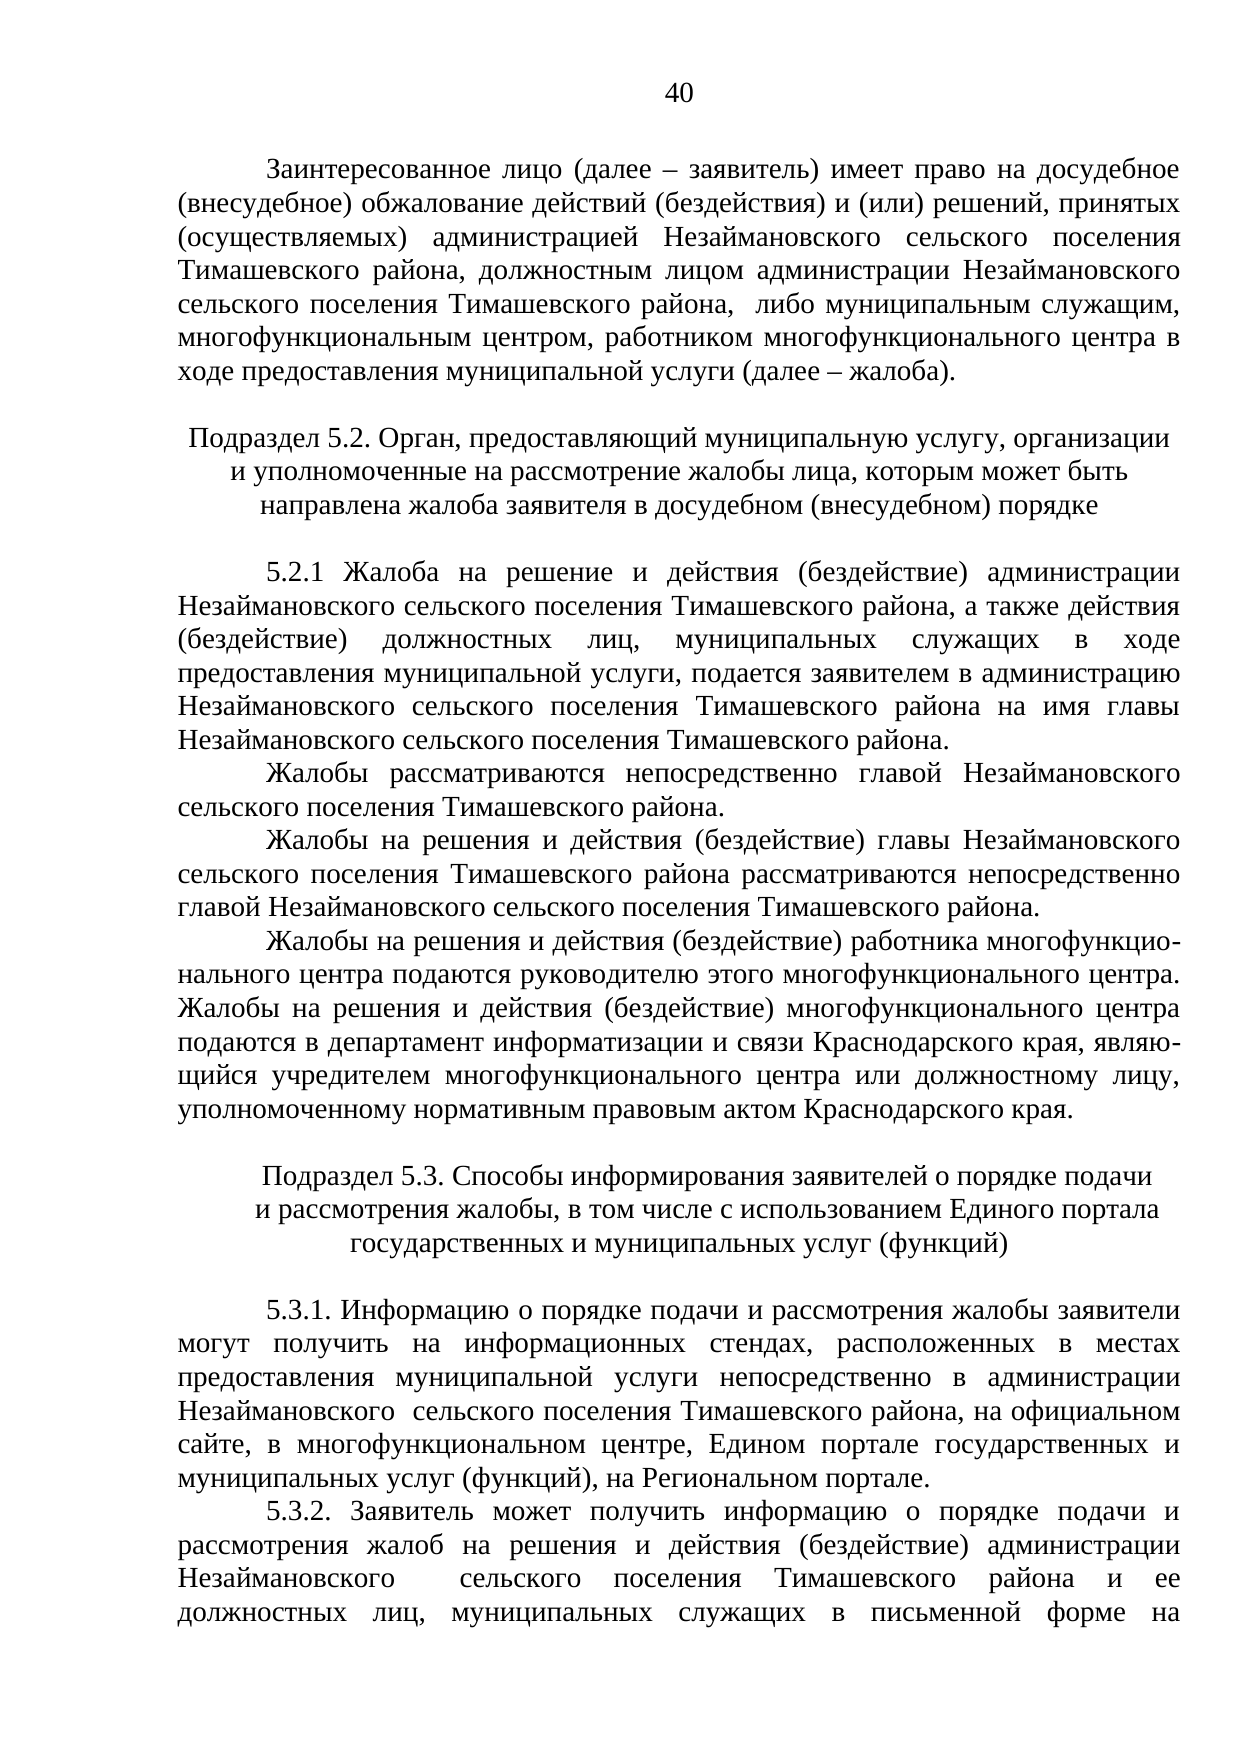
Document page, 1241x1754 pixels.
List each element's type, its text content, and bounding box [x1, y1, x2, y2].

text Жалобы на решения и действия (бездействие) работника многофункционального центра подаются руководителю этого многофункционального центра. Жалобы на решения и действия (бездействие) многофункционального центра подаются в департамент информатизации и связи Краснодарского края, являющийся учредителем многофункционального центра или должностному лицу, уполномоченному нормативным правовым актом Краснодарского края. [177, 923, 1181, 1124]
text Подраздел 5.3. Способы информирования заявителей о порядке подачи [177, 1158, 1181, 1191]
text и рассмотрения жалобы, в том числе с использованием Единого портала государственных и муниципальных услуг (функций) [177, 1191, 1181, 1258]
text Заинтересованное лицо (далее – заявитель) имеет право на досудебное (внесудебное) обжалование действий (бездействия) и (или) решений, принятых (осуществляемых) администрацией Незаймановского сельского поселения Тимашевского района, должностным лицом администрации Незаймановского сельского поселения Тимашевского района, либо муниципальным служащим, многофункциональным центром, работником многофункционального центра в ходе предоставления муниципальной услуги (далее – жалоба). [177, 152, 1181, 386]
text Жалобы на решения и действия (бездействие) главы Незаймановского сельского поселения Тимашевского района рассматриваются непосредственно главой Незаймановского сельского поселения Тимашевского района. [177, 822, 1181, 923]
text Жалобы рассматриваются непосредственно главой Незаймановского сельского поселения Тимашевского района. [177, 755, 1181, 822]
text 5.3.1. Информацию о порядке подачи и рассмотрения жалобы заявители могут получить на информационных стендах, расположенных в местах предоставления муниципальной услуги непосредственно в администрации Незаймановского сельского поселения Тимашевского района, на официальном сайте, в многофункциональном центре, Едином портале государственных и муниципальных услуг (функций), на Региональном портале. [177, 1292, 1181, 1493]
text 5.2.1 Жалоба на решение и действия (бездействие) администрации Незаймановского сельского поселения Тимашевского района, а также действия (бездействие) должностных лиц, муниципальных служащих в ходе предоставления муниципальной услуги, подается заявителем в администрацию Незаймановского сельского поселения Тимашевского района на имя главы Незаймановского сельского поселения Тимашевского района. [177, 554, 1181, 755]
text Подраздел 5.2. Орган, предоставляющий муниципальную услугу, организации и уполномоченные на рассмотрение жалобы лица, которым может быть направлена жалоба заявителя в досудебном (внесудебном) порядке [177, 420, 1181, 521]
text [177, 1493, 1181, 1627]
